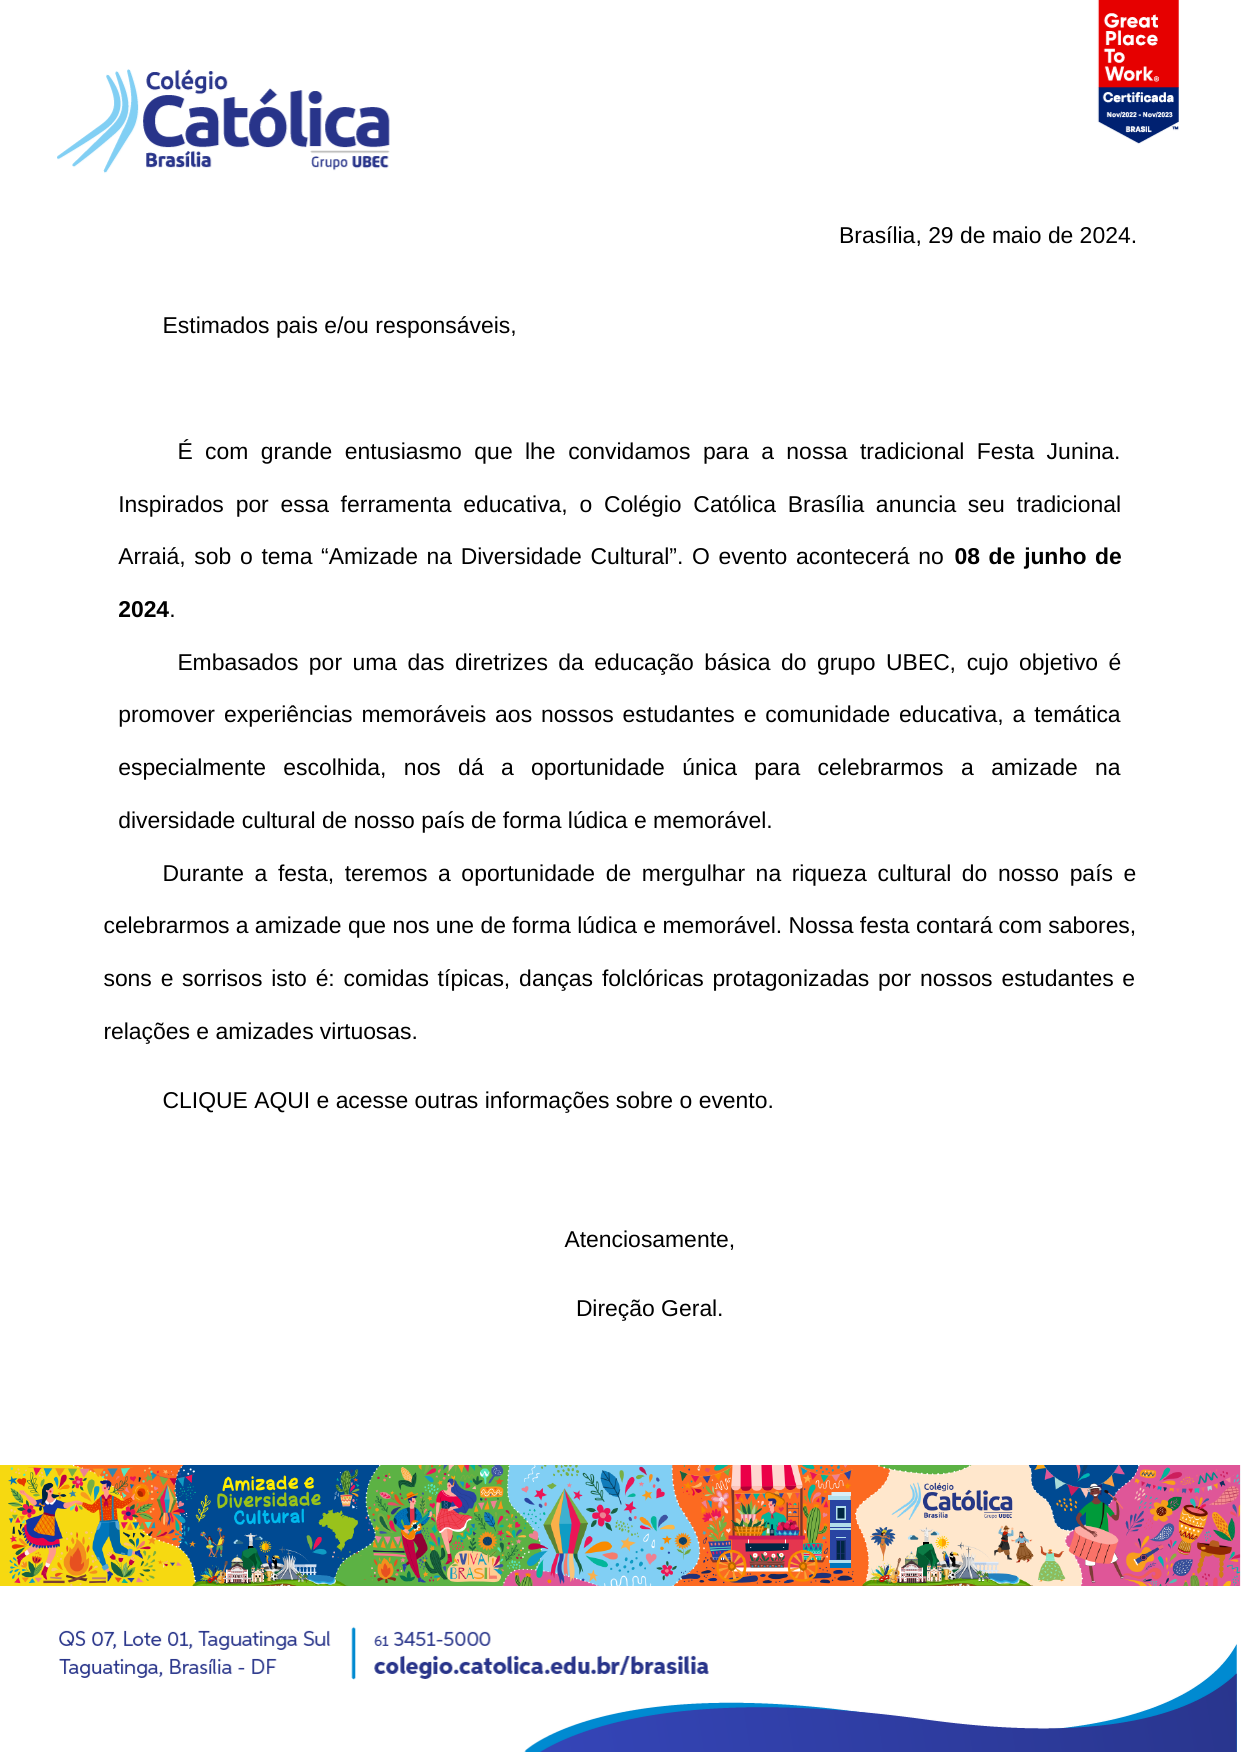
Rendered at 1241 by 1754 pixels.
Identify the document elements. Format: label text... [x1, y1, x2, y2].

text Atenciosamente, [103, 1226, 1137, 1252]
text Durante a festa, teremos a oportunidade de mergulhar na riqueza cultural do nosso país e celebrarmos a amizade que nos une de forma lúdica e memorável. Nossa festa contará com sabores, sons e sorrisos isto é: comidas típicas, danças folclóricas protagonizadas por nossos estudantes e relações e amizades virtuosas. [103, 859, 1137, 1044]
text É com grande entusiasmo que lhe convidamos para a nossa tradicional Festa Junina. Inspirados por essa ferramenta educativa, o Colégio Católica Brasília anuncia seu tradicional Arraiá, sob o tema “Amizade na Diversidade Cultural”. O evento acontecerá no 08 de junho de 2024. [118, 438, 1122, 622]
text CLIQUE AQUI e acesse outras informações sobre o evento. [103, 1087, 1137, 1113]
text Embasados por uma das diretrizes da educação básica do grupo UBEC, cujo objetivo é promover experiências memoráveis aos nossos estudantes e comunidade educativa, a temática especialmente escolhida, nos dá a oportunidade única para celebrarmos a amizade na diversidade cultural de nosso país de forma lúdica e memorável. [118, 649, 1122, 833]
text Brasília, 29 de maio de 2024. [103, 222, 1137, 248]
text Estimados pais e/ou responsáveis, [103, 312, 1137, 339]
picture [0, 0, 1241, 1752]
text Direção Geral. [103, 1295, 1137, 1321]
